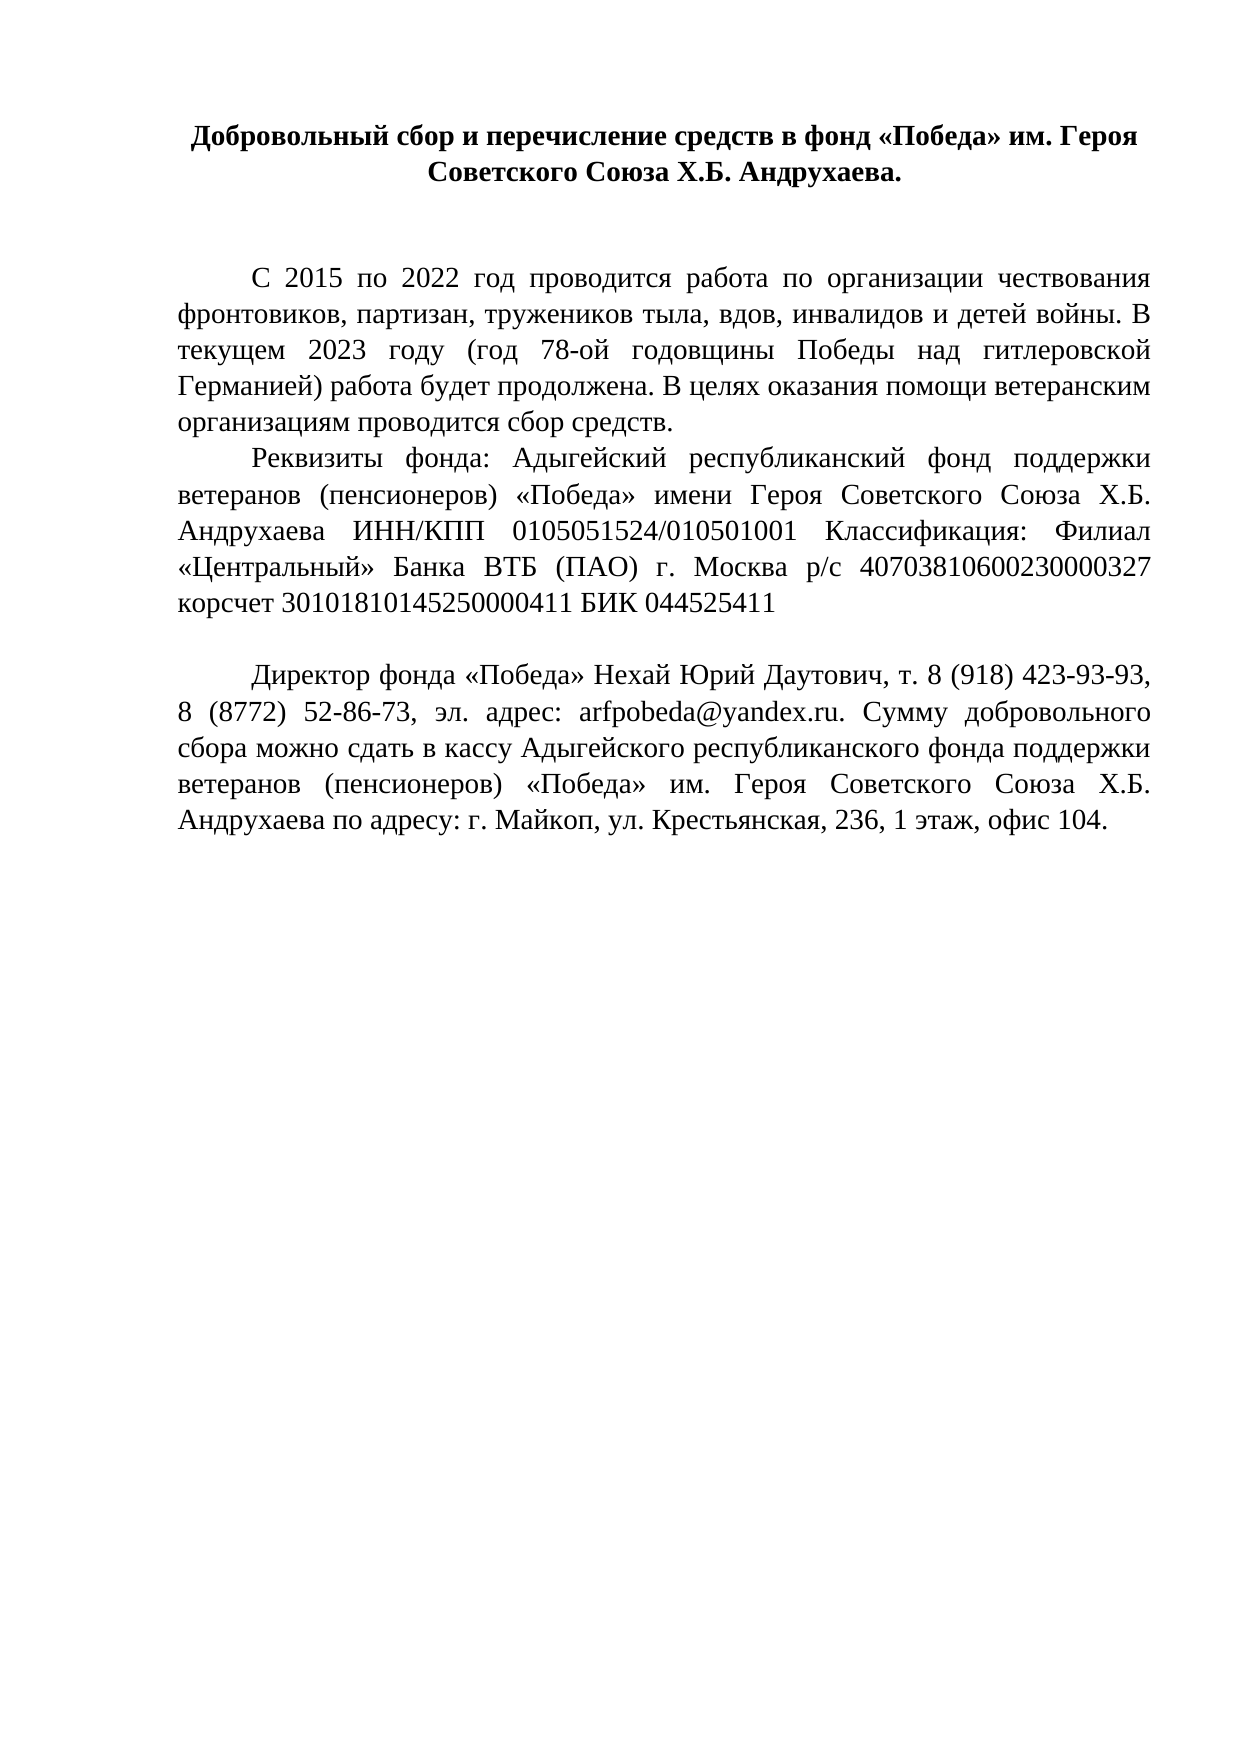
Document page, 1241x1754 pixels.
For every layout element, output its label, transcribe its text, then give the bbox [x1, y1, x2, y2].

text Директор фонда «Победа» Нехай Юрий Даутович, т. 8 (918) 423-93-93, 8 (8772) 52-86-73, эл. адрес: arfpobeda@yandex.ru. Сумму добровольного сбора можно сдать в кассу Адыгейского республиканского фонда поддержки ветеранов (пенсионеров) «Победа» им. Героя Советского Союза Х.Б. Андрухаева по адресу: г. Майкоп, ул. Крестьянская, 236, 1 этаж, офис 104. [177, 657, 1152, 836]
text Реквизиты фонда: Адыгейский республиканский фонд поддержки ветеранов (пенсионеров) «Победа» имени Героя Советского Союза Х.Б. Андрухаева ИНН/КПП 0105051524/010501001 Классификация: Филиал «Центральный» Банка ВТБ (ПАО) г. Москва р/с 40703810600230000327 корсчет 30101810145250000411 БИК 044525411 [177, 441, 1152, 619]
text С 2015 по 2022 год проводится работа по организации чествования фронтовиков, партизан, тружеников тыла, вдов, инвалидов и детей войны. В текущем 2023 году (год 78-ой годовщины Победы над гитлеровской Германией) работа будет продолжена. В целях оказания помощи ветеранским организациям проводится сбор средств. [177, 260, 1152, 438]
text Добровольный сбор и перечисление средств в фонд «Победа» им. Героя Советского Союза Х.Б. Андрухаева. [177, 118, 1152, 188]
